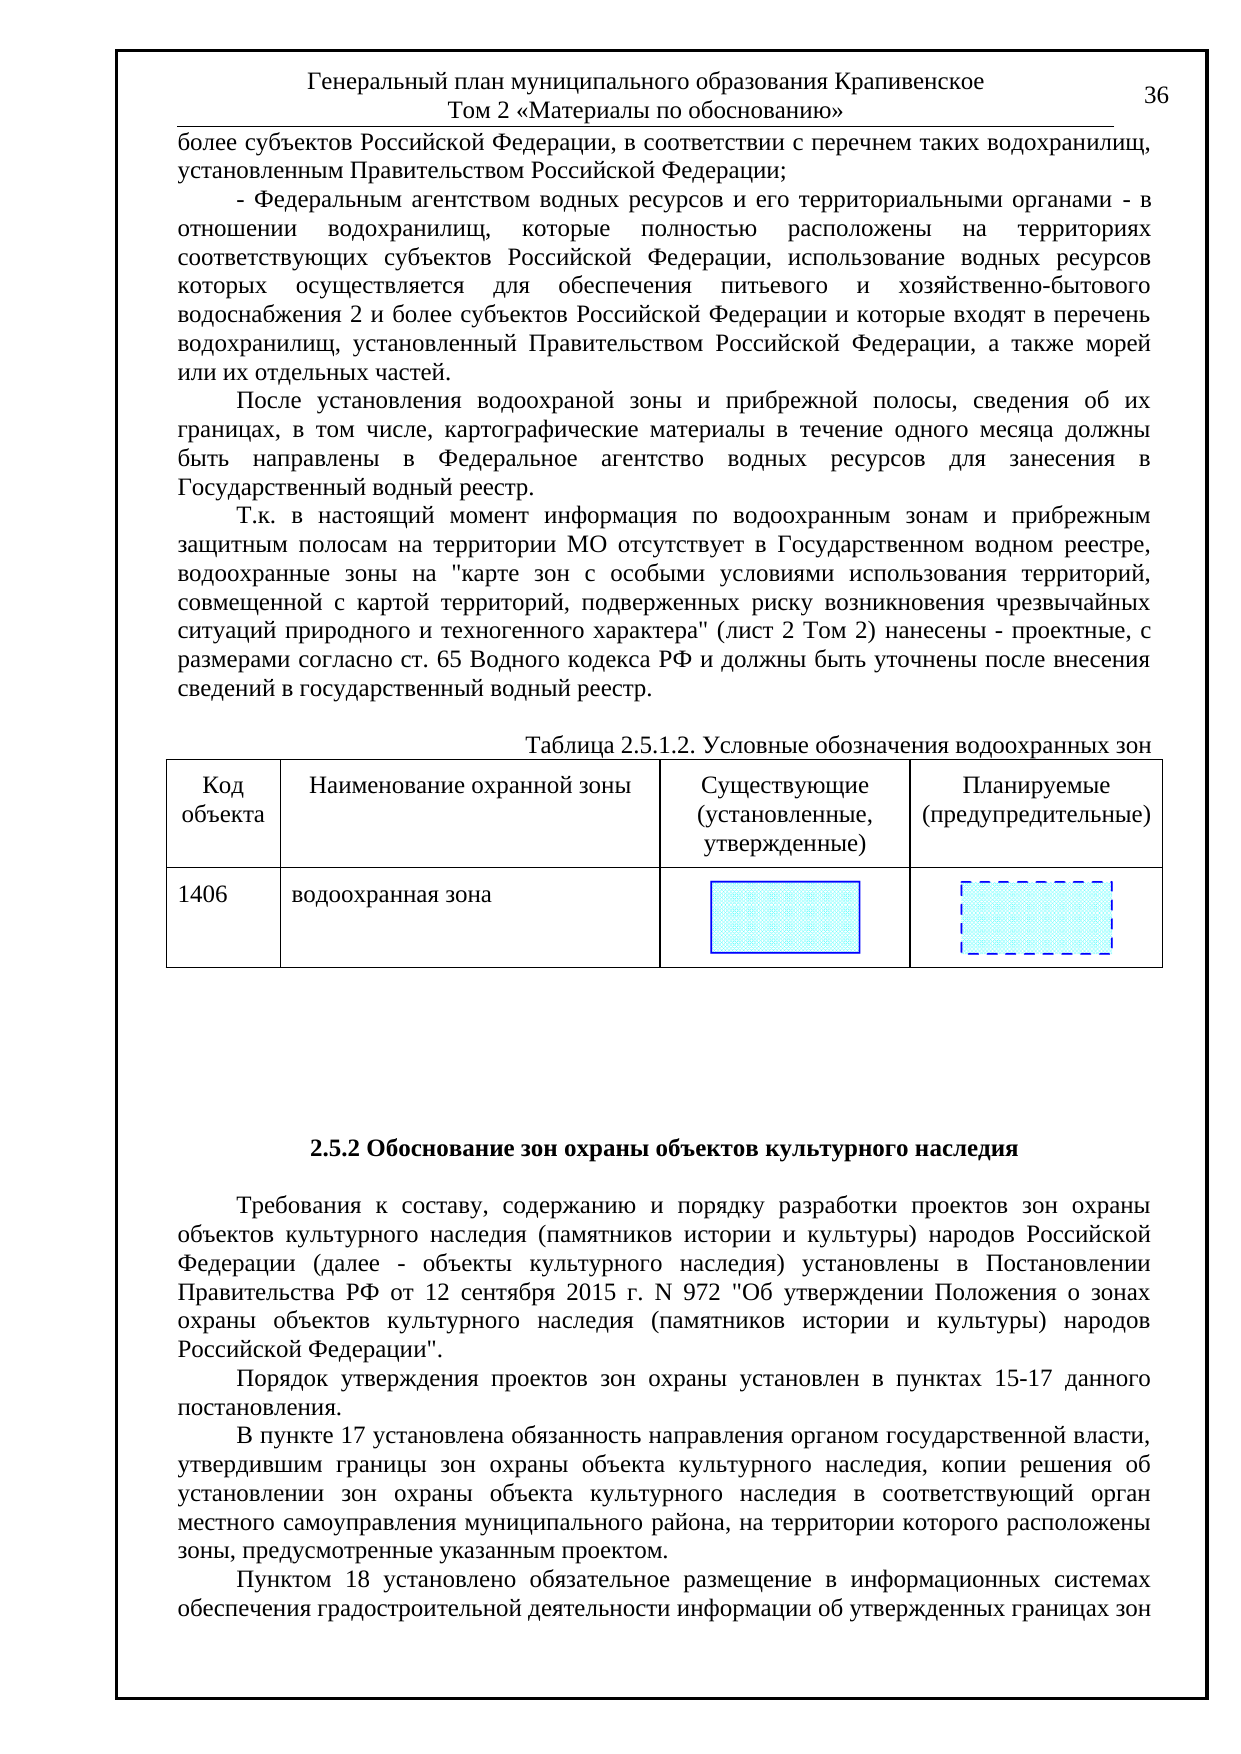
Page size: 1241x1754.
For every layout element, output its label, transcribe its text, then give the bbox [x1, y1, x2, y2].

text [177, 1564, 1152, 1622]
picture [958, 878, 1115, 957]
picture [708, 878, 862, 956]
table_cell [911, 868, 1162, 967]
text - Федеральным агентством водных ресурсов и его территориальными органами - в отношении водохранилищ, которые полностью расположены на территориях соответствующих субъектов Российской Федерации, использование водных ресурсов которых осуществляется для обеспечения питьевого и хозяйственно-бытового водоснабжения 2 и более субъектов Российской Федерации и которые входят в перечень водохранилищ, установленный Правительством Российской Федерации, а также морей или их отдельных частей. [177, 184, 1152, 385]
text Требования к составу, содержанию и порядку разработки проектов зон охраны объектов культурного наследия (памятников истории и культуры) народов Российской Федерации (далее - объекты культурного наследия) установлены в Постановлении Правительства РФ от 12 сентября 2015 г. N 972 "Об утверждении Положения о зонах охраны объектов культурного наследия (памятников истории и культуры) народов Российской Федерации". [177, 1190, 1152, 1363]
table_cell водоохранная зона [281, 868, 659, 967]
table_cell [661, 868, 909, 967]
text Т.к. в настоящий момент информация по водоохранным зонам и прибрежным защитным полосам на территории МО отсутствует в Государственном водном реестре, водоохранные зоны на "карте зон с особыми условиями использования территорий, совмещенной с картой территорий, подверженных риску возникновения чрезвычайных ситуаций природного и техногенного характера" (лист 2 Том 2) нанесены - проектные, с размерами согласно ст. 65 Водного кодекса РФ и должны быть уточнены после внесения сведений в государственный водный реестр. [177, 500, 1152, 702]
text Таблица 2.5.1.2. Условные обозначения водоохранных зон [177, 730, 1152, 759]
table_header Существующие (установленные, утвержденные) [661, 760, 909, 867]
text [177, 127, 1152, 184]
table_header Наименование охранной зоны [281, 760, 659, 867]
text В пункте 17 установлена обязанность направления органом государственной власти, утвердившим границы зон охраны объекта культурного наследия, копии решения об установлении зон охраны объекта культурного наследия в соответствующий орган местного самоуправления муниципального района, на территории которого расположены зоны, предусмотренные указанным проектом. [177, 1420, 1152, 1564]
table_header Код объекта [167, 760, 280, 867]
table_header Планируемые (предупредительные) [911, 760, 1162, 867]
text 2.5.2 Обоснование зон охраны объектов культурного наследия [177, 1133, 1152, 1162]
text Порядок утверждения проектов зон охраны установлен в пунктах 15-17 данного постановления. [177, 1363, 1152, 1420]
text После установления водоохраной зоны и прибрежной полосы, сведения об их границах, в том числе, картографические материалы в течение одного месяца должны быть направлены в Федеральное агентство водных ресурсов для занесения в Государственный водный реестр. [177, 385, 1152, 500]
table_cell 1406 [167, 868, 280, 967]
